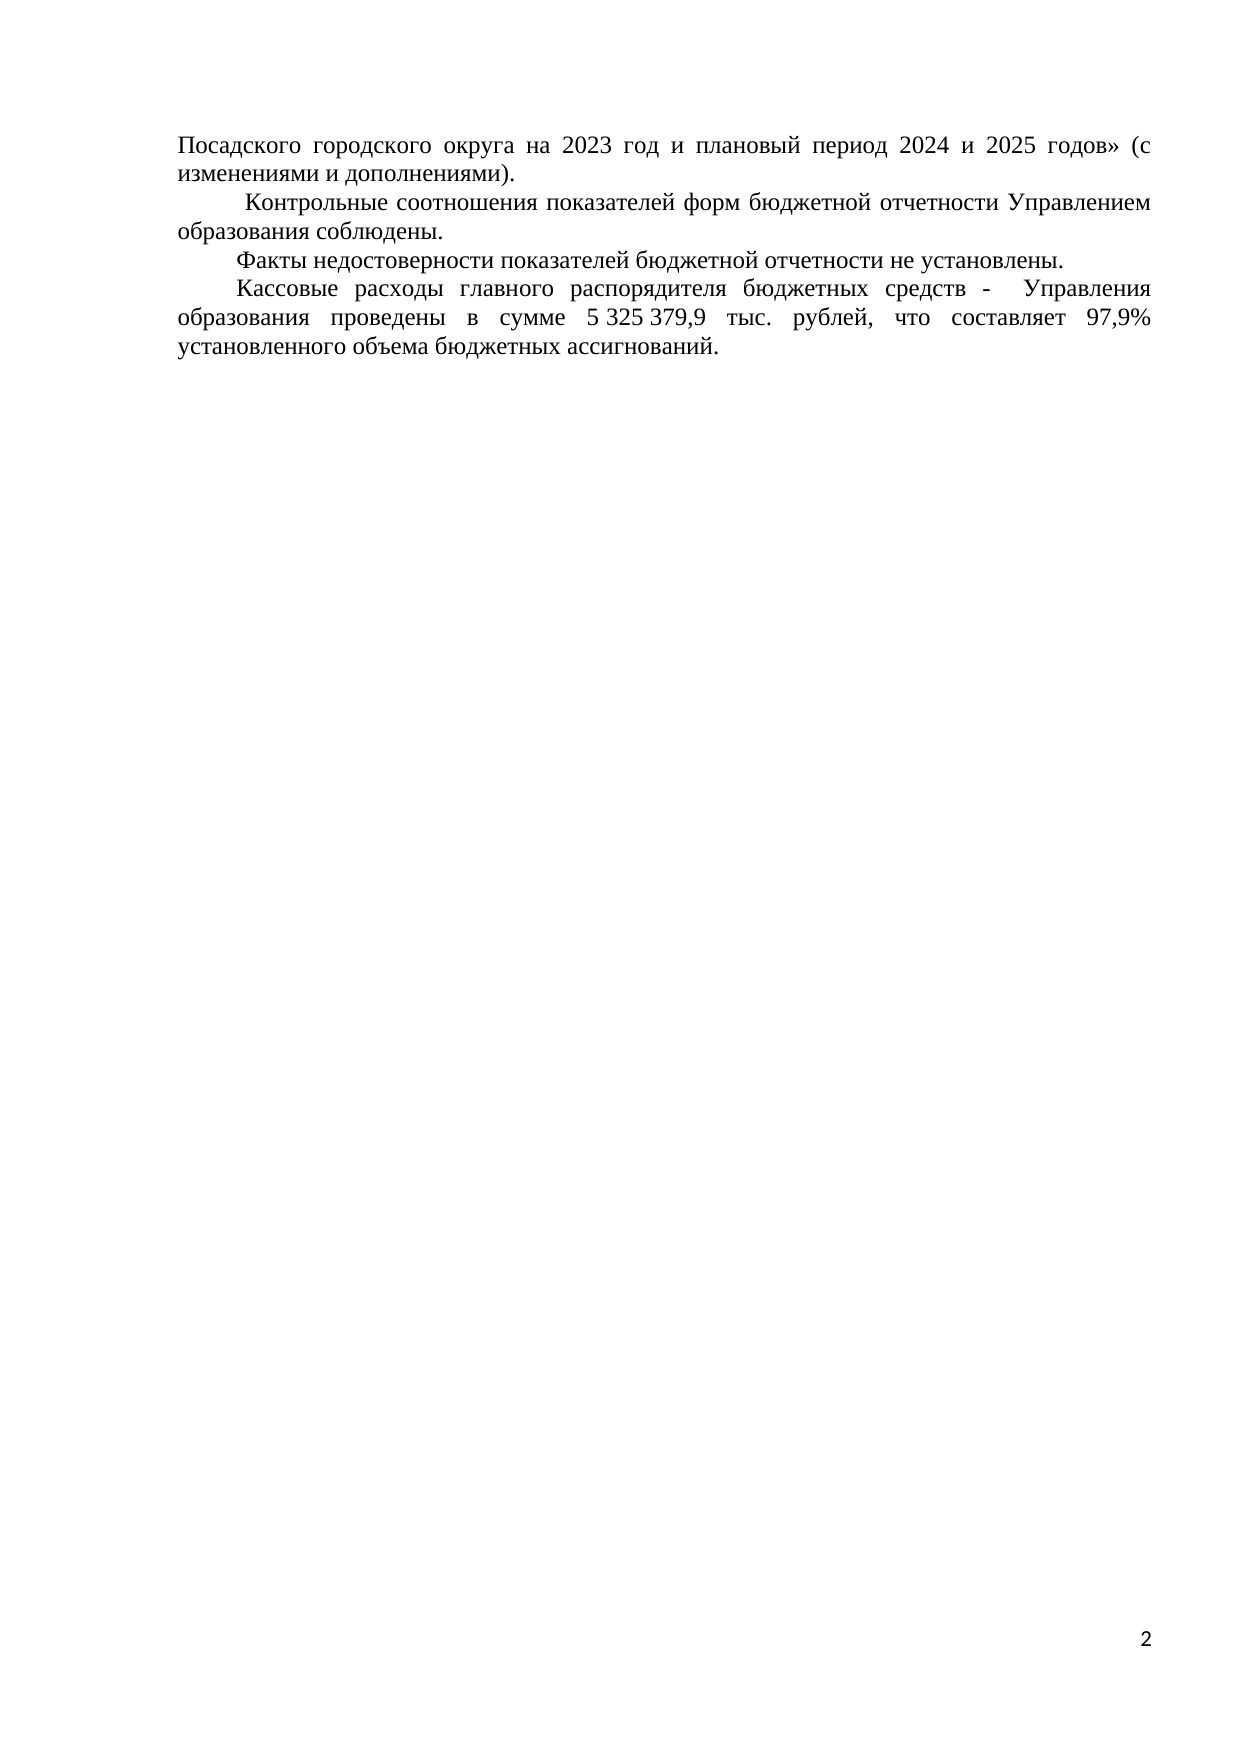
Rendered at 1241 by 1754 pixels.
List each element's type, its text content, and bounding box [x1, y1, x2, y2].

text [177, 130, 1152, 187]
text Контрольные соотношения показателей форм бюджетной отчетности Управлением образования соблюдены. [177, 187, 1152, 245]
text Факты недостоверности показателей бюджетной отчетности не установлены. [177, 245, 1152, 273]
text Кассовые расходы главного распорядителя бюджетных средств - Управления образования проведены в сумме 5 325 379,9 тыс. рублей, что составляет 97,9% установленного объема бюджетных ассигнований. [177, 273, 1152, 360]
